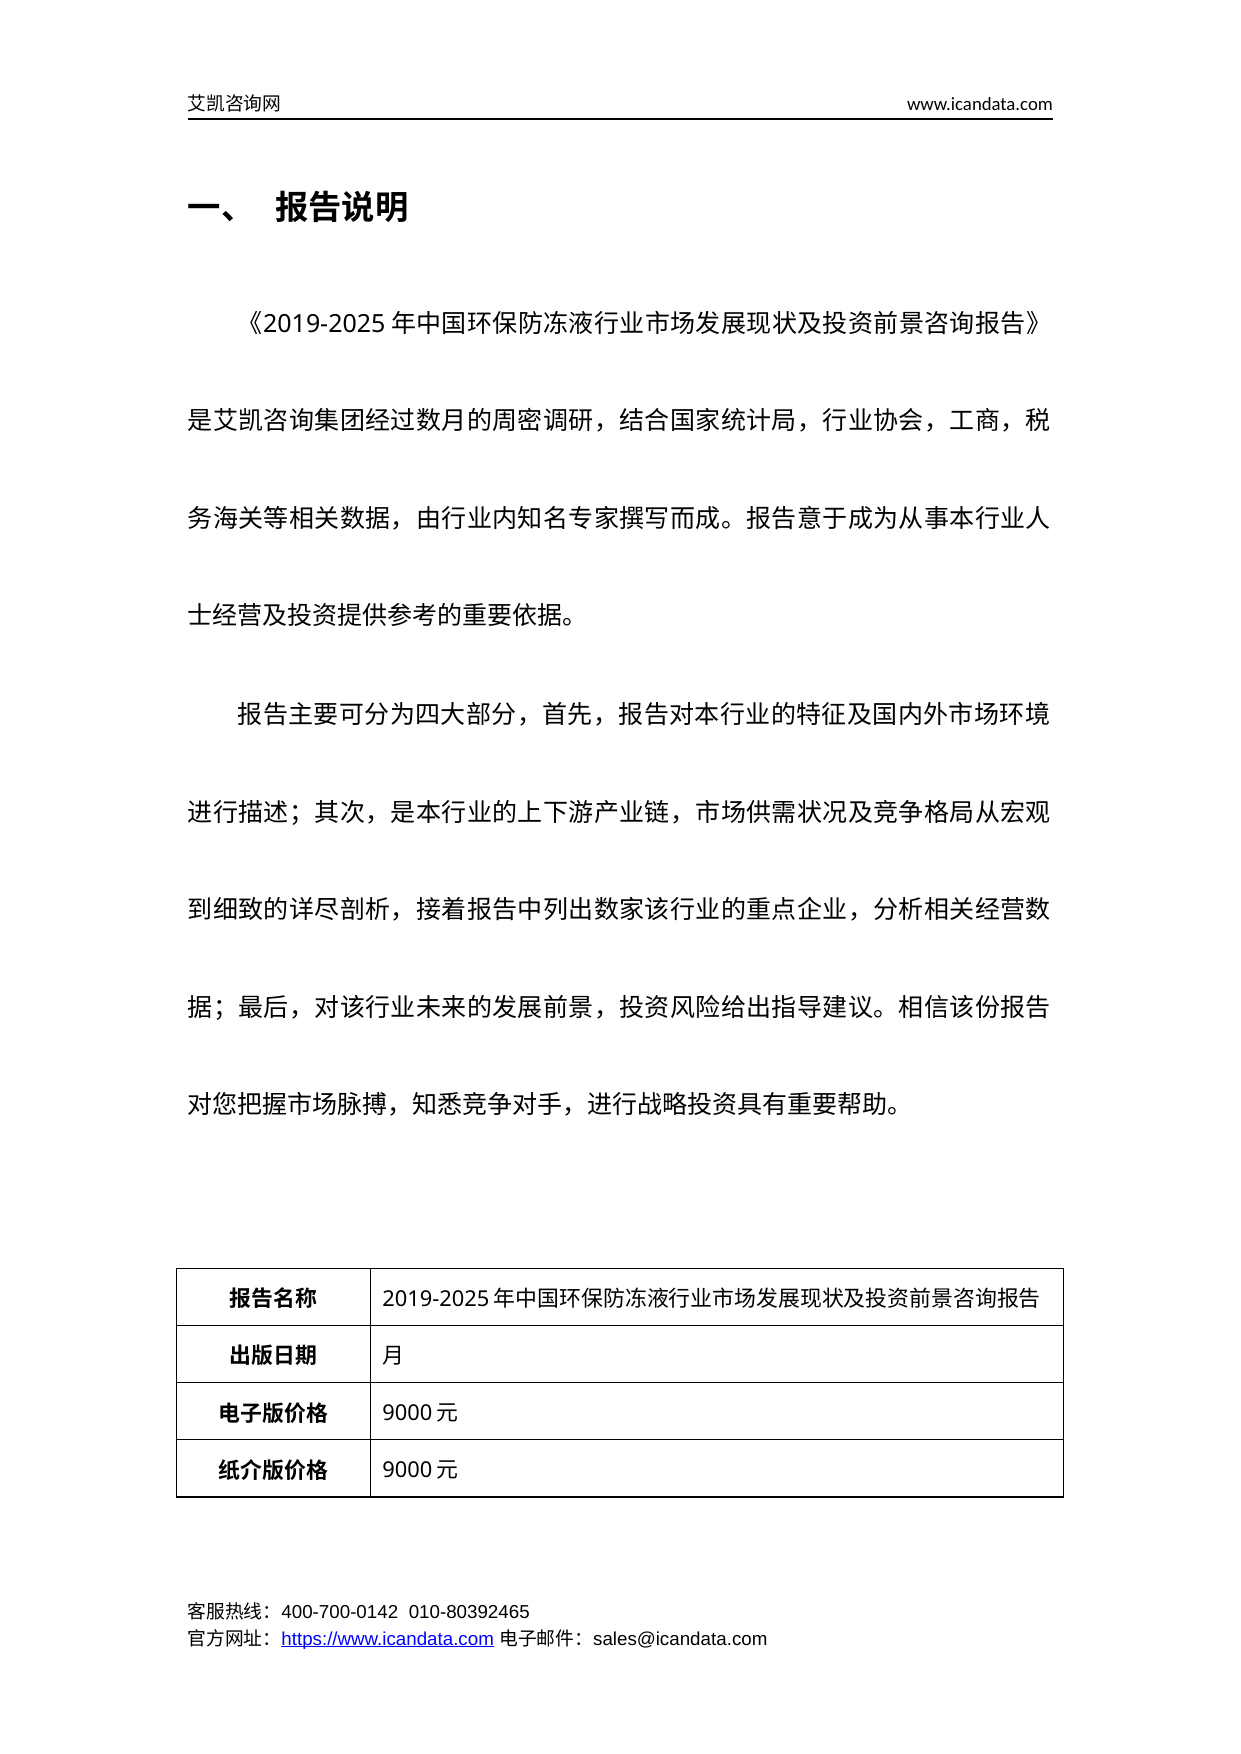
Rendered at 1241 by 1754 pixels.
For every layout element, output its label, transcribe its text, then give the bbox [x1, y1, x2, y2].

table_header 2019-2025年中国环保防冻液行业市场发展现状及投资前景咨询报告 [371, 1269, 1063, 1325]
table_header 报告名称 [177, 1269, 370, 1325]
table_cell 9000元 [371, 1383, 1063, 1439]
text 《2019-2025年中国环保防冻液行业市场发展现状及投资前景咨询报告》是艾凯咨询集团经过数月的周密调研，结合国家统计局，行业协会，工商，税务海关等相关数据，由行业内知名专家撰写而成。报告意于成为从事本行业人士经营及投资提供参考的重要依据。 [187, 289, 1053, 646]
table_cell 月 [371, 1326, 1063, 1382]
table_cell 电子版价格 [177, 1383, 370, 1439]
table_cell 9000元 [371, 1440, 1063, 1496]
table_cell 纸介版价格 [177, 1440, 370, 1496]
table_cell 出版日期 [177, 1326, 370, 1382]
text 报告主要可分为四大部分，首先，报告对本行业的特征及国内外市场环境进行描述；其次，是本行业的上下游产业链，市场供需状况及竞争格局从宏观到细致的详尽剖析，接着报告中列出数家该行业的重点企业，分析相关经营数据；最后，对该行业未来的发展前景，投资风险给出指导建议。相信该份报告对您把握市场脉搏，知悉竞争对手，进行战略投资具有重要帮助。 [187, 681, 1053, 1136]
subtitle 报告说明 [187, 172, 1053, 237]
